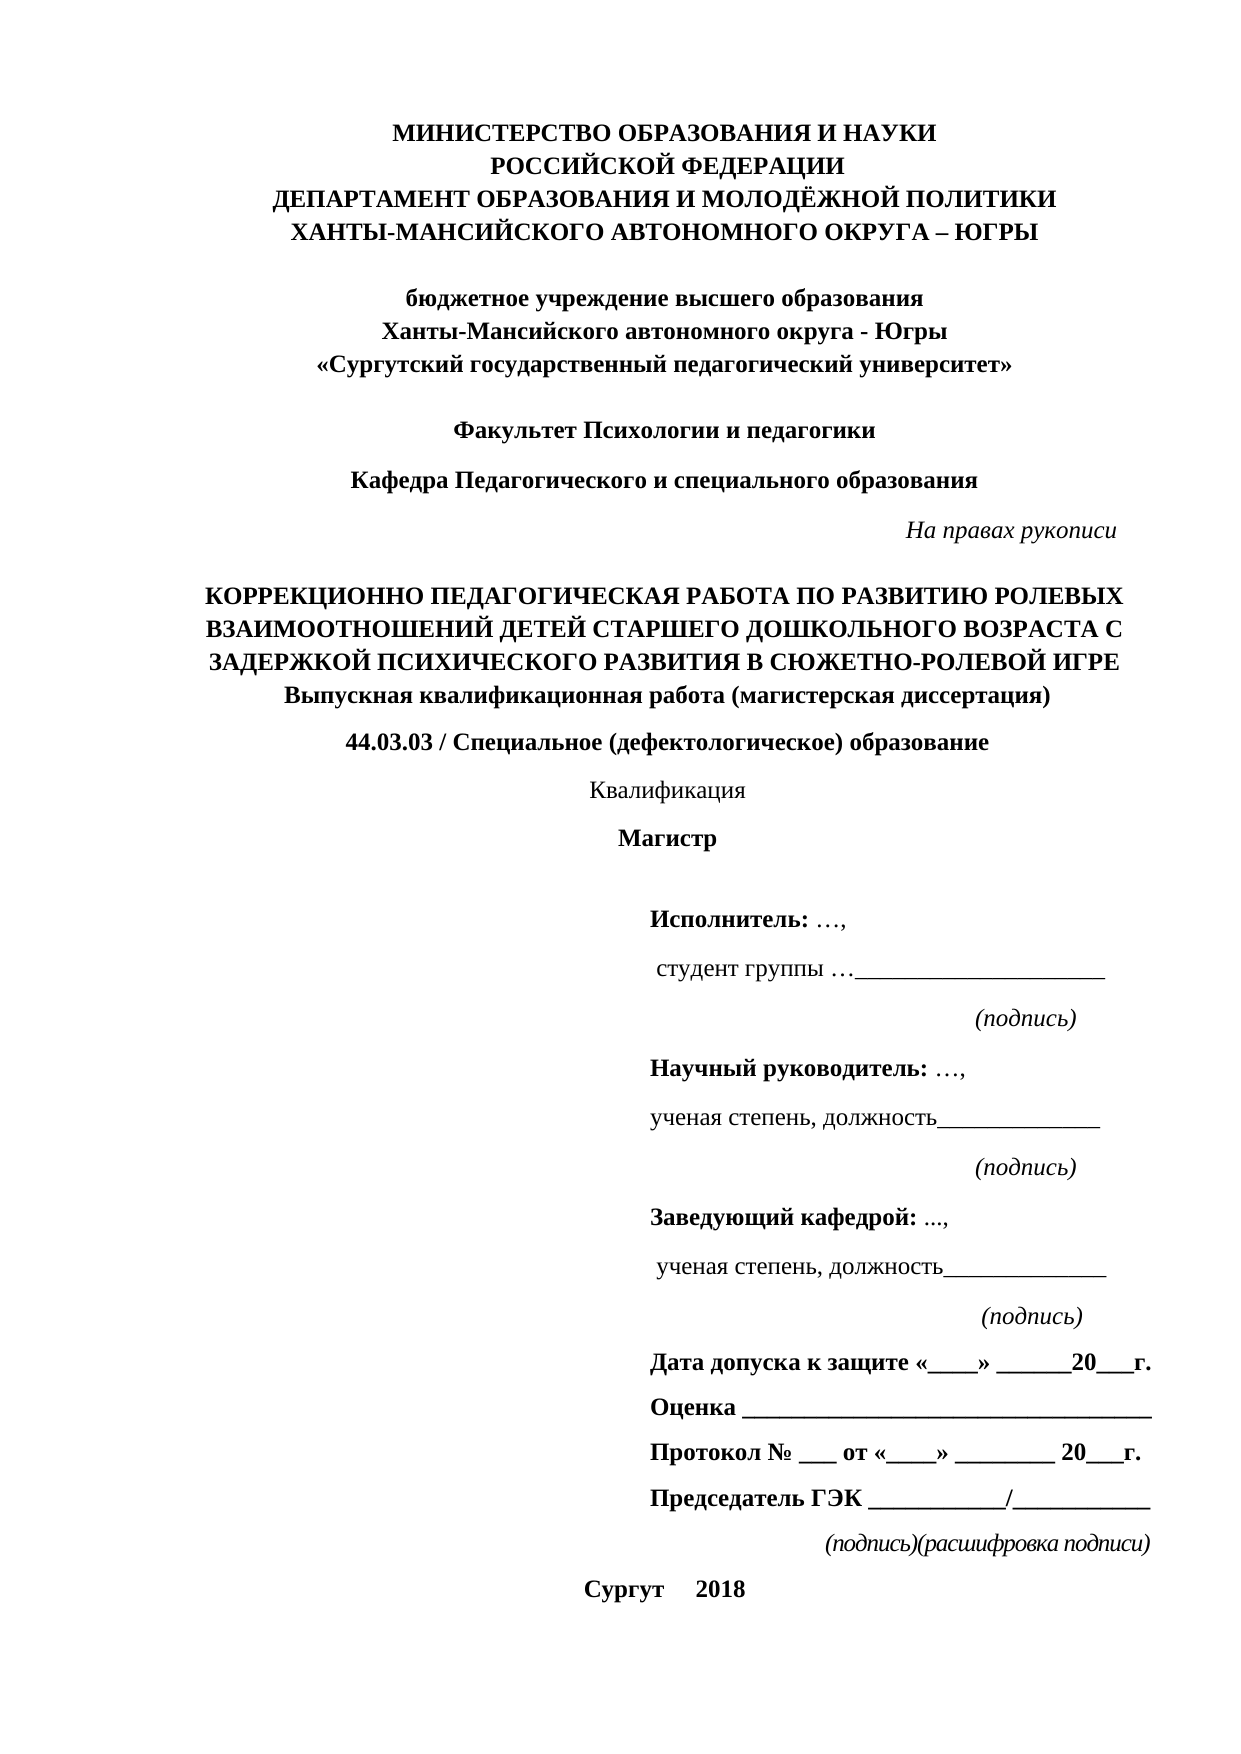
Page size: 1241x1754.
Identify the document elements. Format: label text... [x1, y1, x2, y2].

text (подпись)(расшифровка подписи) [650, 1528, 1152, 1557]
text Факультет Психологии и педагогики [177, 415, 1152, 444]
text Магистр [177, 823, 1158, 852]
text Сургут 2018 [177, 1574, 1152, 1602]
text ученая степень, должность_____________ [650, 1102, 1152, 1131]
text Ханты-Мансийского автономного округа - Югры [177, 316, 1152, 345]
text ДЕПАРТАМЕНТ ОБРАЗОВАНИЯ И МОЛОДЁЖНОЙ ПОЛИТИКИ [177, 184, 1152, 213]
text ученая степень, должность_____________ [650, 1251, 1152, 1280]
text РОССИЙСКОЙ ФЕДЕРАЦИИ [177, 151, 1152, 180]
text Заведующий кафедрой: ..., [650, 1202, 1152, 1231]
text студент группы …____________________ [650, 953, 1152, 982]
text На правах рукописи [177, 515, 1152, 543]
text Кафедра Педагогического и специального образования [177, 465, 1152, 494]
text 44.03.03 / Специальное (дефектологическое) образование [177, 727, 1158, 756]
text Оценка [650, 1392, 1152, 1421]
text Председатель ГЭК ___________/___________ [650, 1483, 1152, 1512]
text Научный руководитель: …, [650, 1053, 1152, 1081]
text Выпускная квалификационная работа (магистерская диссертация) [177, 680, 1158, 708]
text ХАНТЫ-МАНСИЙСКОГО АВТОНОМНОГО ОКРУГА – ЮГРЫ [177, 217, 1152, 246]
text (подпись) [650, 1003, 1152, 1032]
text (подпись) [650, 1301, 1152, 1330]
text Протокол № ___ от «____» ________ 20___г. [650, 1437, 1152, 1466]
text бюджетное учреждение высшего образования [177, 283, 1152, 312]
text Коррекционно педагогическая работа по развитию ролевых взаимоотношений детей старшего дошкольного возраста с задержкой психического развития в сюжетно-ролевой игре [177, 581, 1152, 676]
text «Сургутский государственный педагогический университет» [177, 349, 1152, 378]
text МИНИСТЕРСТВО ОБРАЗОВАНИЯ И НАУКИ [177, 118, 1152, 147]
text Исполнитель: …, [650, 904, 1152, 932]
text (подпись) [650, 1152, 1152, 1181]
text Дата допуска к защите «____» ______20___г. [650, 1347, 1152, 1375]
text Квалификация [177, 775, 1158, 804]
